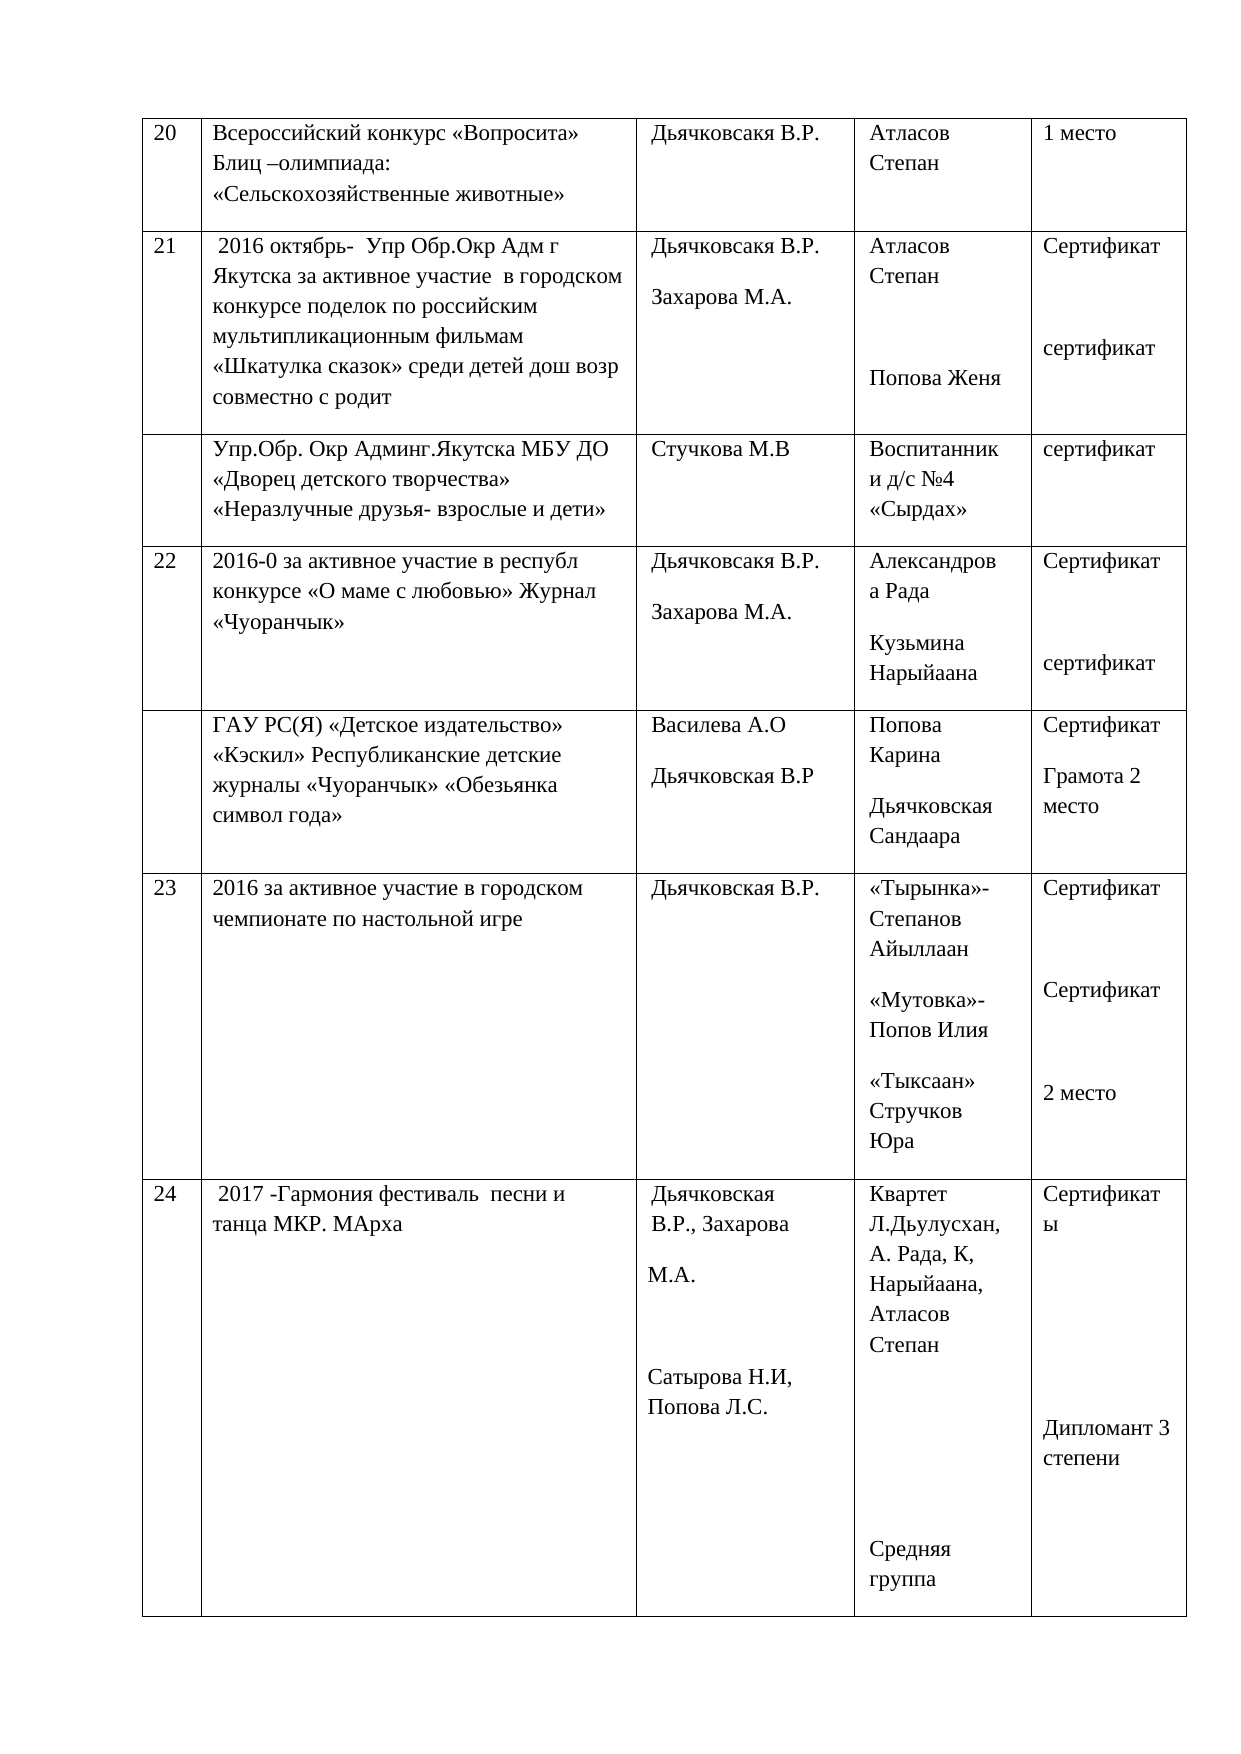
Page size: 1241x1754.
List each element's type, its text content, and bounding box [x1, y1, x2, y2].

table_cell Попова Карина Дьячковская Сандаара [855, 711, 1031, 873]
table_cell 21 [143, 232, 201, 434]
table_cell Дьячковсакя В.Р. [637, 119, 854, 231]
table_cell Квартет Л.Дьулусхан, А. Рада, К, Нарыйаана, Атласов Степан Средняя группа [855, 1180, 1031, 1616]
table_cell сертификат [1032, 435, 1186, 546]
table_cell 2016-0 за активное участие в республ конкурсе «О маме с любовью» Журнал «Чуоранчык» [202, 547, 636, 710]
table_cell Стучкова М.В [637, 435, 854, 546]
table_cell 22 [143, 547, 201, 710]
table_cell Сертификат сертификат [1032, 547, 1186, 710]
table_cell 2016 за активное участие в городском чемпионате по настольной игре [202, 874, 636, 1178]
table_cell [143, 711, 201, 873]
table_cell Дьячковсакя В.Р. Захарова М.А. [637, 547, 854, 710]
table_cell Сертификат Грамота 2 место [1032, 711, 1186, 873]
table_cell Дьячковская В.Р., Захарова М.А. Сатырова Н.И, Попова Л.С. [637, 1180, 854, 1616]
table_cell Атласов Степан [855, 119, 1031, 231]
table_cell Василева А.О Дьячковская В.Р [637, 711, 854, 873]
table_cell Упр.Обр. Окр Админг.Якутска МБУ ДО «Дворец детского творчества» «Неразлучные друзья- взрослые и дети» [202, 435, 636, 546]
table_cell 24 [143, 1180, 201, 1616]
table_cell Атласов Степан Попова Женя [855, 232, 1031, 434]
table_cell Сертификаты Дипломант 3 степени [1032, 1180, 1186, 1616]
table_cell 20 [143, 119, 201, 231]
table_cell Сертификат сертификат [1032, 232, 1186, 434]
table_cell 2016 октябрь- Упр Обр.Окр Адм г Якутска за активное участие в городском конкурсе поделок по российским мультипликационным фильмам «Шкатулка сказок» среди детей дош возр совместно с родит [202, 232, 636, 434]
table_cell 2017 -Гармония фестиваль песни и танца МКР. МАрха [202, 1180, 636, 1616]
table_cell Александрова Рада Кузьмина Нарыйаана [855, 547, 1031, 710]
table_cell Дьячковская В.Р. [637, 874, 854, 1178]
table_cell [143, 435, 201, 546]
table_cell 23 [143, 874, 201, 1178]
table_cell 1 место [1032, 119, 1186, 231]
table_cell ГАУ РС(Я) «Детское издательство» «Кэскил» Республиканские детские журналы «Чуоранчык» «Обезьянка символ года» [202, 711, 636, 873]
table_cell Воспитанники д/с №4 «Сырдах» [855, 435, 1031, 546]
table_cell Дьячковсакя В.Р. Захарова М.А. [637, 232, 854, 434]
table_cell Сертификат Сертификат 2 место [1032, 874, 1186, 1178]
table_cell «Тырынка»- Степанов Айыллаан «Мутовка»- Попов Илия «Тыксаан» Стручков Юра [855, 874, 1031, 1178]
table_cell Всероссийский конкурс «Вопросита» Блиц –олимпиада: «Сельскохозяйственные животные» [202, 119, 636, 231]
